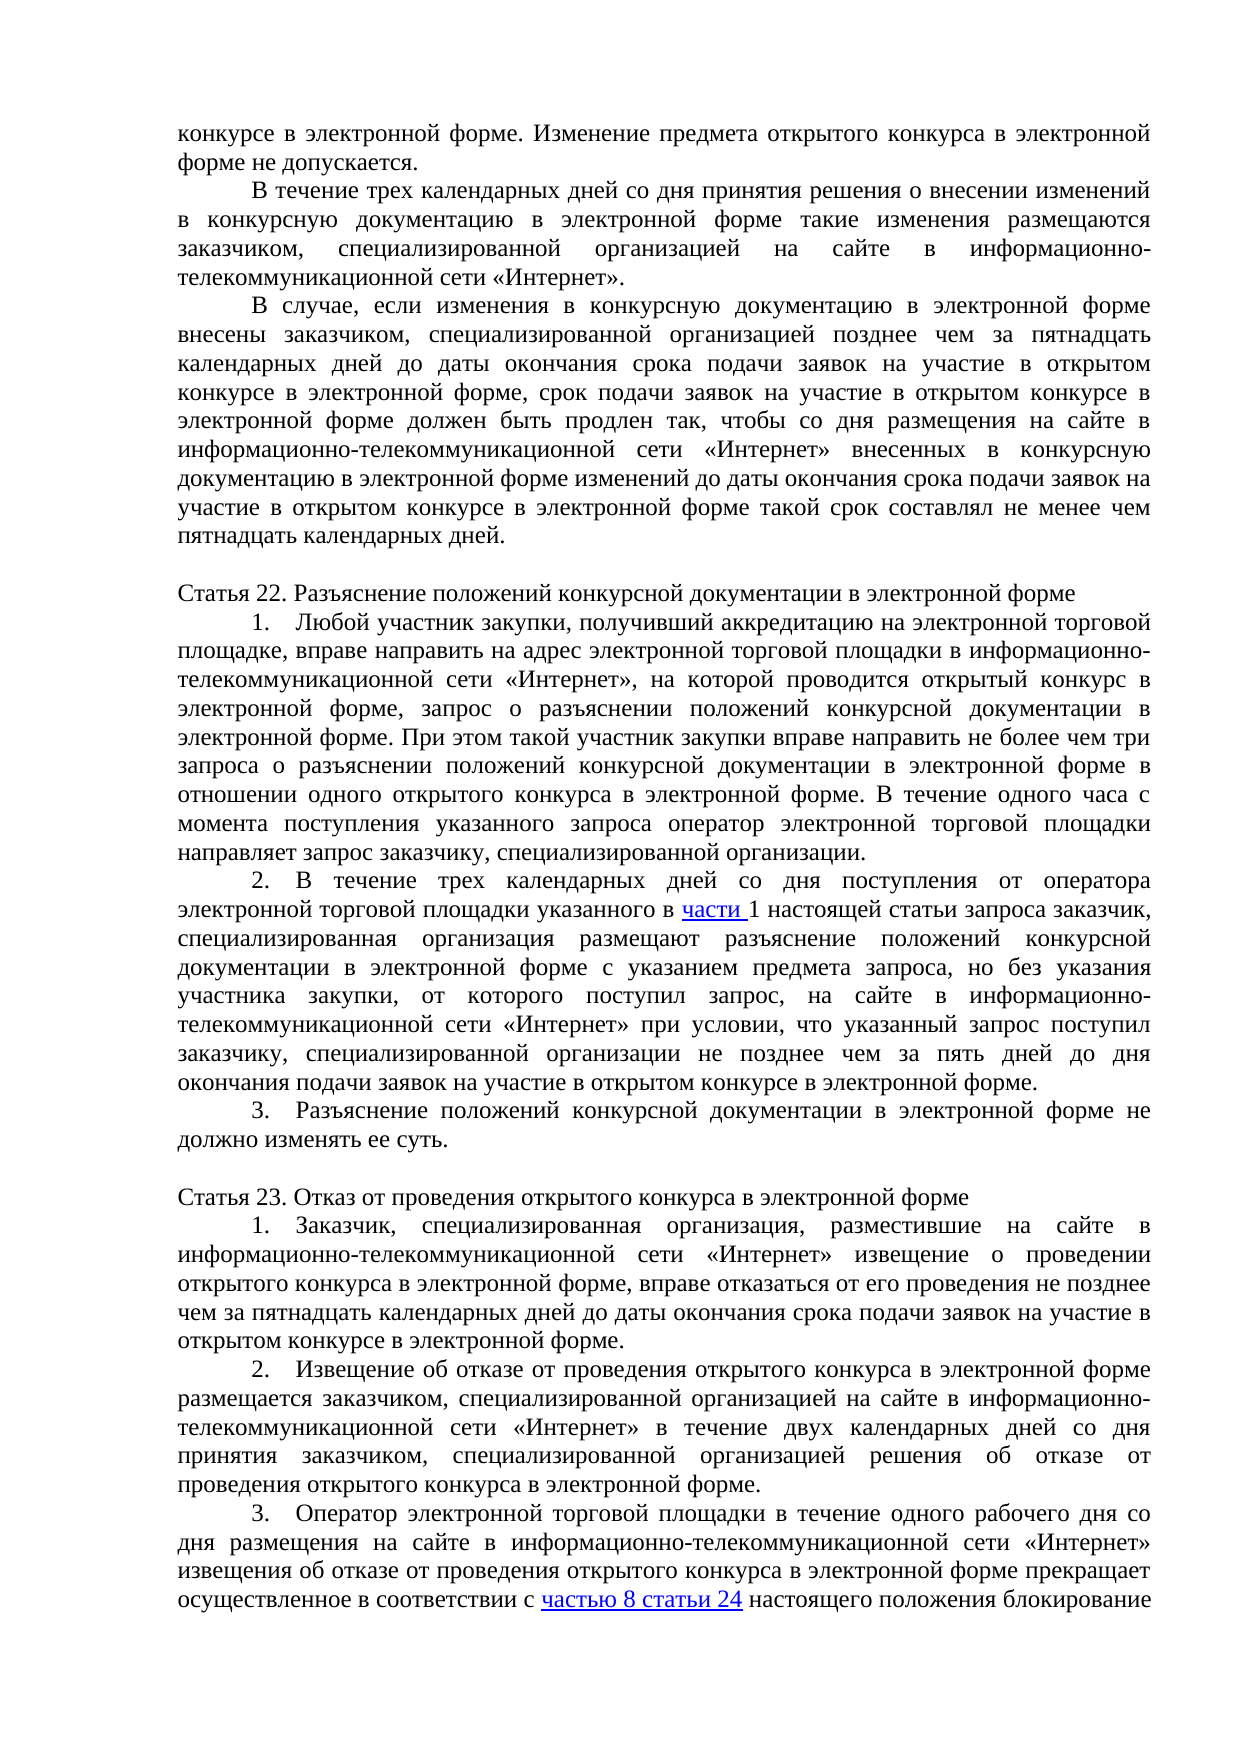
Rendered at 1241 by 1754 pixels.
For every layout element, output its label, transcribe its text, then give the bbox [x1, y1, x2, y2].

text 2. В течение трех календарных дней со дня поступления от оператора электронной торговой площадки указанного в части 1 настоящей статьи запроса заказчик, специализированная организация размещают разъяснение положений конкурсной документации в электронной форме с указанием предмета запроса, но без указания участника закупки, от которого поступил запрос, на сайте в информационно-телекоммуникационной сети «Интернет» при условии, что указанный запрос поступил заказчику, специализированной организации не позднее чем за пять дней до дня окончания подачи заявок на участие в открытом конкурсе в электронной форме. [177, 866, 1152, 1096]
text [177, 1498, 1152, 1613]
text 3. Разъяснение положений конкурсной документации в электронной форме не должно изменять ее суть. [177, 1096, 1152, 1153]
text 1. Любой участник закупки, получивший аккредитацию на электронной торговой площадке, вправе направить на адрес электронной торговой площадки в информационно-телекоммуникационной сети «Интернет», на которой проводится открытый конкурс в электронной форме, запрос о разъяснении положений конкурсной документации в электронной форме. При этом такой участник закупки вправе направить не более чем три запроса о разъяснении положений конкурсной документации в электронной форме в отношении одного открытого конкурса в электронной форме. В течение одного часа с момента поступления указанного запроса оператор электронной торговой площадки направляет запрос заказчику, специализированной организации. [177, 607, 1152, 866]
text Статья 23. Отказ от проведения открытого конкурса в электронной форме [177, 1182, 1152, 1211]
text 2. Извещение об отказе от проведения открытого конкурса в электронной форме размещается заказчиком, специализированной организацией на сайте в информационно-телекоммуникационной сети «Интернет» в течение двух календарных дней со дня принятия заказчиком, специализированной организацией решения об отказе от проведения открытого конкурса в электронной форме. [177, 1354, 1152, 1498]
text В течение трех календарных дней со дня принятия решения о внесении изменений в конкурсную документацию в электронной форме такие изменения размещаются заказчиком, специализированной организацией на сайте в информационно-телекоммуникационной сети «Интернет». [177, 176, 1152, 291]
text 1. Заказчик, специализированная организация, разместившие на сайте в информационно-телекоммуникационной сети «Интернет» извещение о проведении открытого конкурса в электронной форме, вправе отказаться от его проведения не позднее чем за пятнадцать календарных дней до даты окончания срока подачи заявок на участие в открытом конкурсе в электронной форме. [177, 1211, 1152, 1354]
text В случае, если изменения в конкурсную документацию в электронной форме внесены заказчиком, специализированной организацией позднее чем за пятнадцать календарных дней до даты окончания срока подачи заявок на участие в открытом конкурсе в электронной форме, срок подачи заявок на участие в открытом конкурсе в электронной форме должен быть продлен так, чтобы со дня размещения на сайте в информационно-телекоммуникационной сети «Интернет» внесенных в конкурсную документацию в электронной форме изменений до даты окончания срока подачи заявок на участие в открытом конкурсе в электронной форме такой срок составлял не менее чем пятнадцать календарных дней. [177, 291, 1152, 549]
text Статья 22. Разъяснение положений конкурсной документации в электронной форме [177, 578, 1152, 607]
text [177, 118, 1152, 176]
